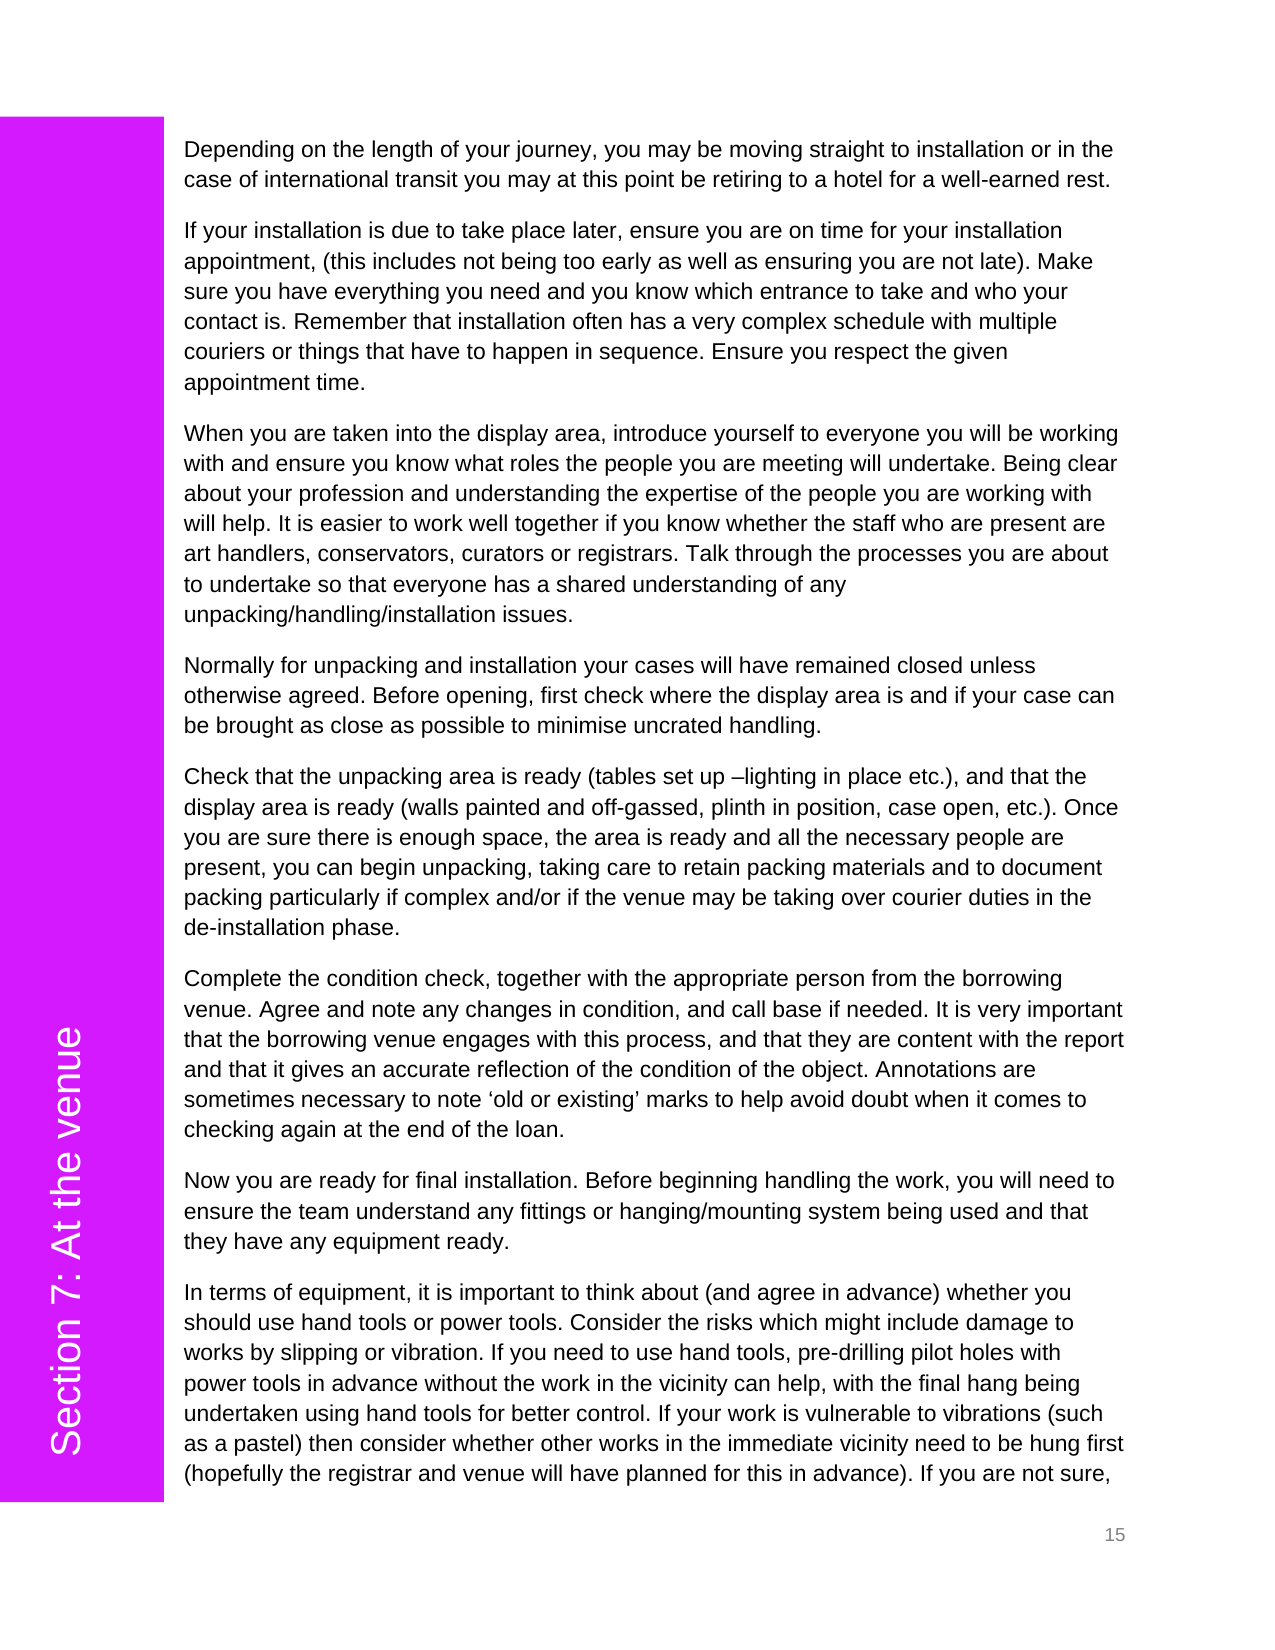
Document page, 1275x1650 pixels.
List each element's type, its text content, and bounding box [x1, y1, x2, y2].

text If your installation is due to take place later, ensure you are on time for your installation appointment, (this includes not being too early as well as ensuring you are not late). Make sure you have everything you need and you know which entrance to take and who your contact is. Remember that installation often has a very complex schedule with multiple couriers or things that have to happen in sequence. Ensure you respect the given appointment time. [164, 217, 1125, 395]
text Complete the condition check, together with the appropriate person from the borrowing venue. Agree and note any changes in condition, and call base if needed. It is very important that the borrowing venue engages with this process, and that they are content with the report and that it gives an accurate reflection of the condition of the object. Annotations are sometimes necessary to note ‘old or existing’ marks to help avoid doubt when it comes to checking again at the end of the loan. [164, 965, 1125, 1143]
text When you are taken into the display area, introduce yourself to everyone you will be working with and ensure you know what roles the people you are meeting will undertake. Being clear about your profession and understanding the expertise of the people you are working with will help. It is easier to work well together if you know whether the staff who are present are art handlers, conservators, curators or registrars. Talk through the processes you are about to undertake so that everyone has a shared understanding of any unpacking/handling/installation issues. [164, 419, 1125, 627]
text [164, 1279, 1125, 1487]
text Check that the unpacking area is ready (tables set up –lighting in place etc.), and that the display area is ready (walls painted and off-gassed, plinth in position, case open, etc.). Once you are sure there is enough space, the area is ready and all the necessary people are present, you can begin unpacking, taking care to retain packing materials and to document packing particularly if complex and/or if the venue may be taking over courier duties in the de-installation phase. [164, 763, 1125, 941]
text Now you are ready for final installation. Before beginning handling the work, you will need to ensure the team understand any fittings or hanging/mounting system being used and that they have any equipment ready. [164, 1167, 1125, 1254]
text Depending on the length of your journey, you may be moving straight to installation or in the case of international transit you may at this point be retiring to a hotel for a well-earned rest. [164, 136, 1125, 193]
text Normally for unpacking and installation your cases will have remained closed unless otherwise agreed. Before opening, first check where the display area is and if your case can be brought as close as possible to minimise uncrated handling. [164, 652, 1125, 739]
